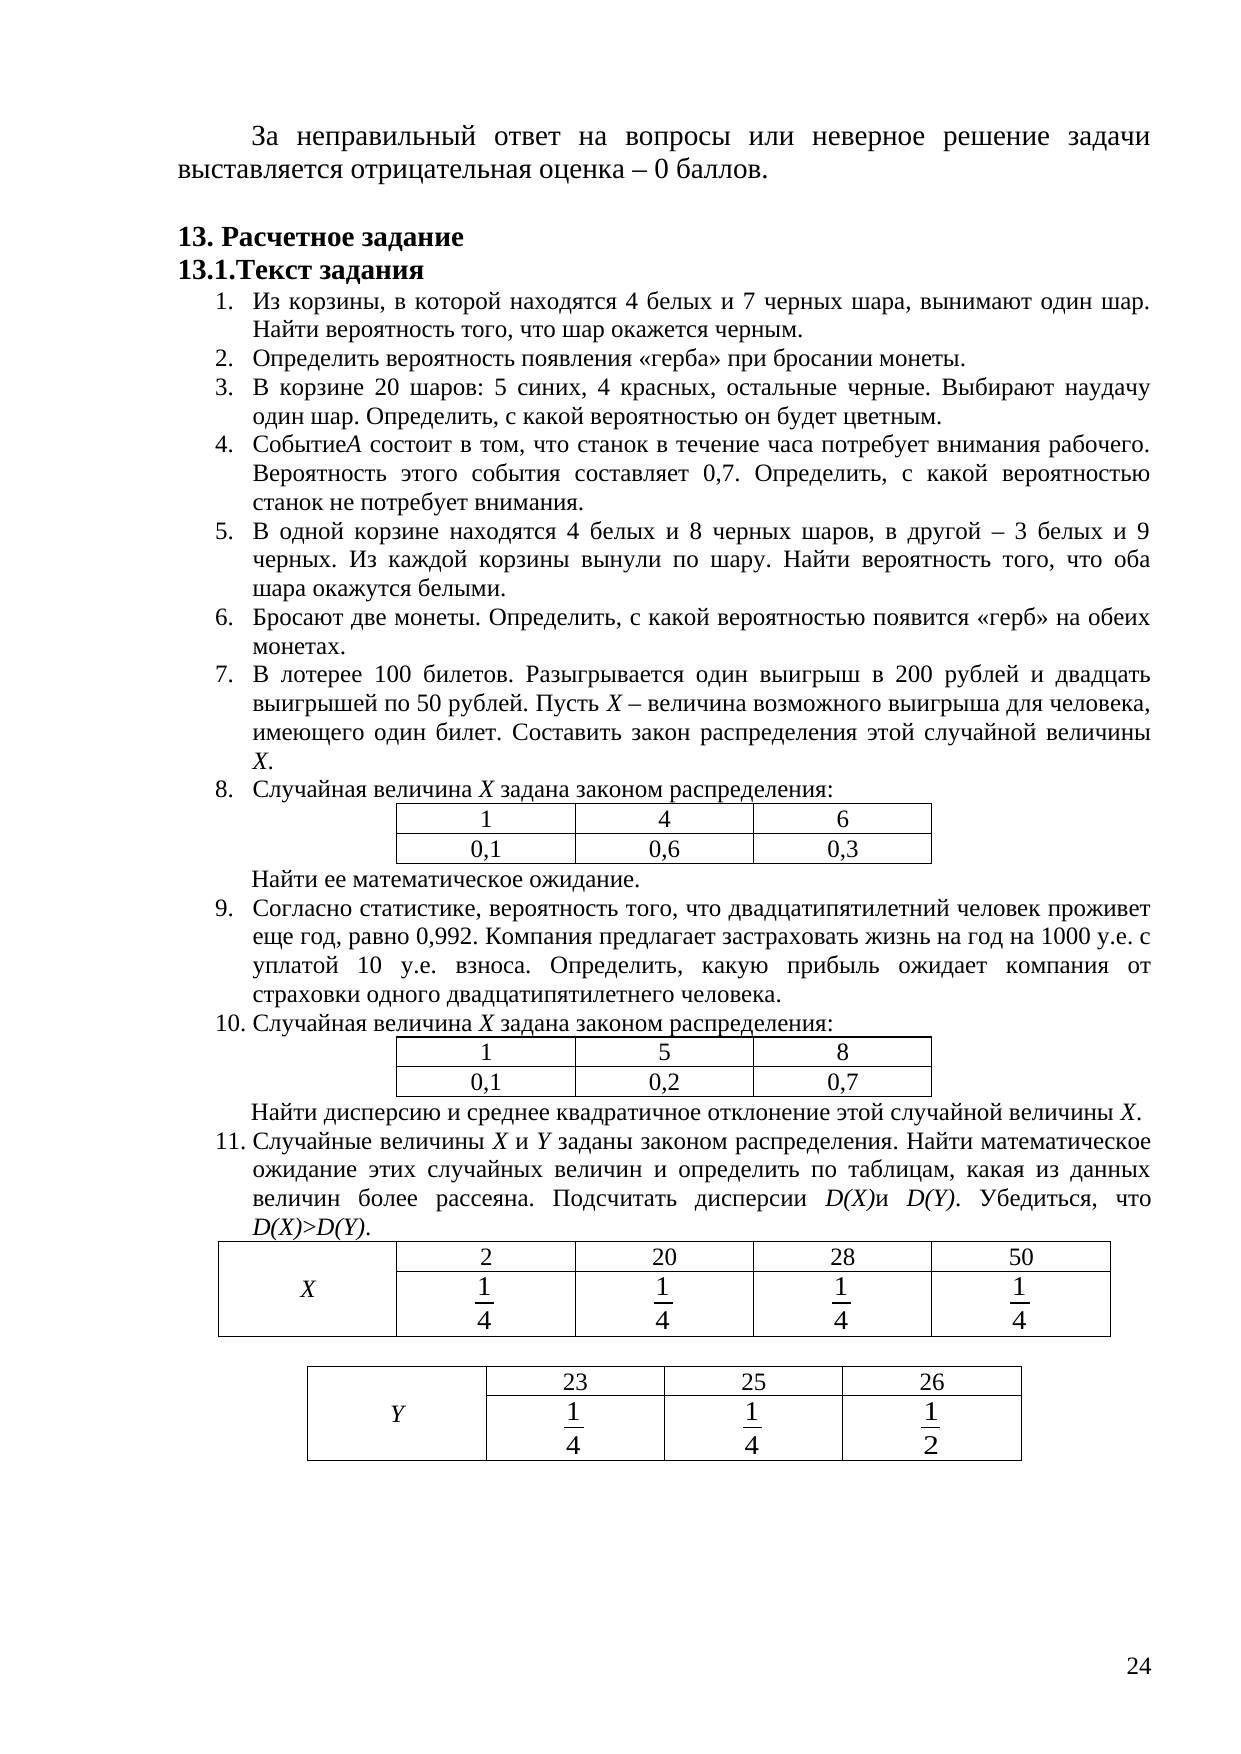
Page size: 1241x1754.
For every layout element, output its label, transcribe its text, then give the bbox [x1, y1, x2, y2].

table_cell [754, 1272, 931, 1336]
table_cell 0,7 [754, 1067, 931, 1096]
table_header 26 [843, 1367, 1021, 1395]
list В лотерее 100 билетов. Разыгрывается один выигрыш в 200 рублей и двадцать выигрышей по 50 рублей. Пусть Х – величина возможного выигрыша для человека, имеющего один билет. Составить закон распределения этой случайной величины Х. [215, 659, 1152, 774]
table_cell 0,3 [754, 834, 931, 863]
table_header 25 [665, 1367, 842, 1395]
table_cell 0,2 [576, 1067, 753, 1096]
table_header 50 [932, 1242, 1110, 1271]
table_header 8 [754, 1038, 931, 1066]
table_header 5 [576, 1038, 753, 1066]
table_header 1 [397, 804, 575, 833]
text Найти ее математическое ожидание. [251, 864, 1152, 893]
table_header Y [308, 1367, 486, 1460]
table_cell 0,6 [576, 834, 753, 863]
list Определить вероятность появления «герба» при бросании монеты. [215, 343, 1152, 372]
list Случайная величина Х задана законом распределения: [215, 774, 1152, 803]
table_header 4 [576, 804, 753, 833]
table_header 6 [754, 804, 931, 833]
table_cell [576, 1272, 753, 1336]
text 13.1.Текст задания [177, 252, 1152, 286]
table_header 1 [397, 1038, 575, 1066]
table_cell [665, 1396, 842, 1460]
table_cell [487, 1396, 664, 1460]
list СобытиеА состоит в том, что станок в течение часа потребует внимания рабочего. Вероятность этого события составляет 0,7. Определить, с какой вероятностью станок не потребует внимания. [215, 429, 1152, 516]
text За неправильный ответ на вопросы или неверное решение задачи выставляется отрицательная оценка – 0 баллов. [177, 118, 1152, 185]
table_cell [843, 1396, 1021, 1460]
list Согласно статистике, вероятность того, что двадцатипятилетний человек проживет еще год, равно 0,992. Компания предлагает застраховать жизнь на год на 1000 у.е. с уплатой 10 у.е. взноса. Определить, какую прибыль ожидает компания от страховки одного двадцатипятилетнего человека. [215, 893, 1152, 1008]
table_cell 0,1 [397, 834, 575, 863]
list В корзине 20 шаров: 5 синих, 4 красных, остальные черные. Выбирают наудачу один шар. Определить, с какой вероятностью он будет цветным. [215, 372, 1152, 429]
list Случайная величина Х задана законом распределения: [215, 1008, 1152, 1036]
table_cell 0,1 [397, 1067, 575, 1096]
list Случайные величины X и Y заданы законом распределения. Найти математическое ожидание этих случайных величин и определить по таблицам, какая из данных величин более рассеяна. Подсчитать дисперсии D(X)и D(Y). Убедиться, что D(X)>D(Y). [215, 1126, 1152, 1241]
table_header 2 [397, 1242, 575, 1271]
table_cell [397, 1272, 575, 1336]
table_header 23 [487, 1367, 664, 1395]
text 13. Расчетное задание [177, 219, 1152, 252]
table_header 20 [576, 1242, 753, 1271]
text Найти дисперсию и среднее квадратичное отклонение этой случайной величины Х. [251, 1097, 1152, 1126]
table_header 28 [754, 1242, 931, 1271]
list Бросают две монеты. Определить, с какой вероятностью появится «герб» на обеих монетах. [215, 602, 1152, 659]
list Из корзины, в которой находятся 4 белых и 7 черных шара, вынимают один шар. Найти вероятность того, что шар окажется черным. [215, 286, 1152, 343]
list В одной корзине находятся 4 белых и 8 черных шаров, в другой – 3 белых и 9 черных. Из каждой корзины вынули по шару. Найти вероятность того, что оба шара окажутся белыми. [215, 516, 1152, 602]
table_cell [932, 1272, 1110, 1336]
table_header X [219, 1242, 396, 1336]
